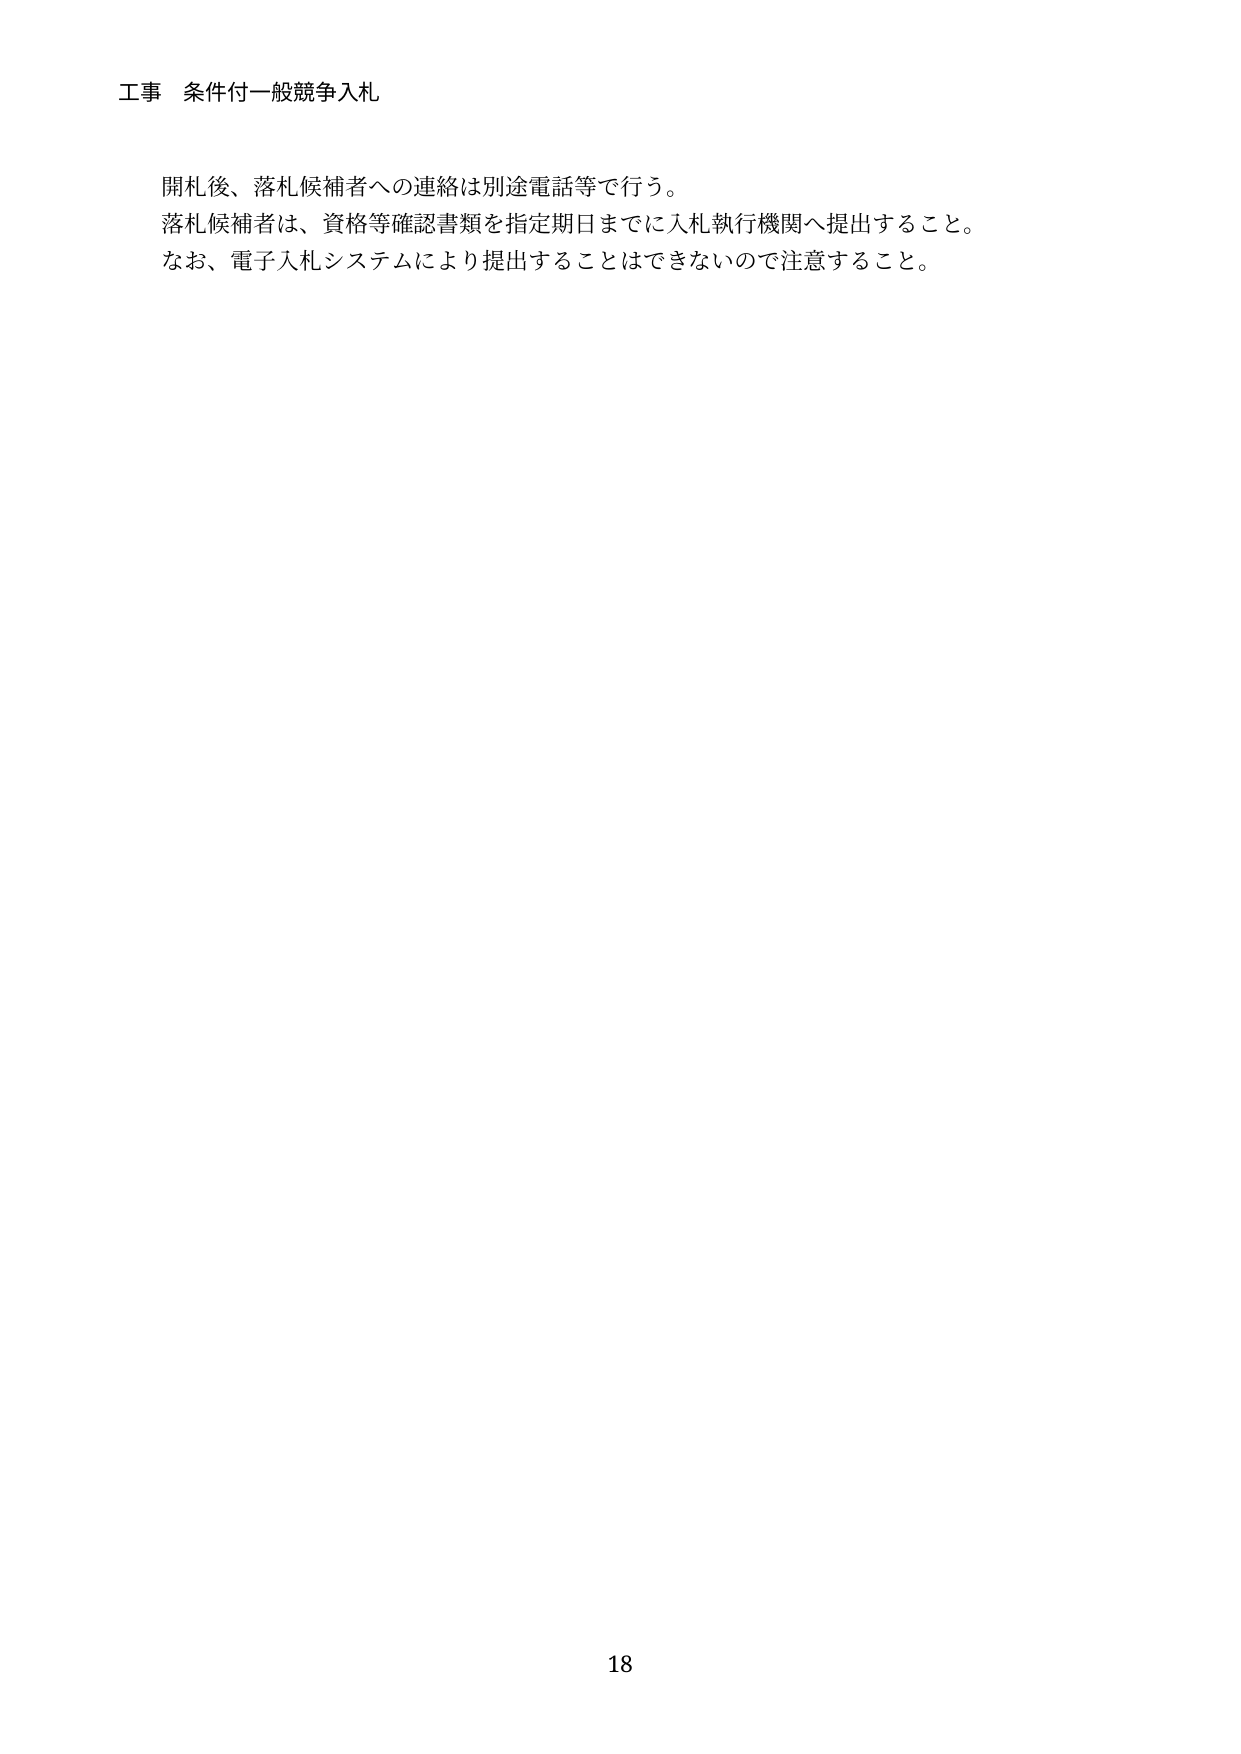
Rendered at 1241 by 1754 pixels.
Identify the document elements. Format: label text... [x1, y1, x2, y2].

text 開札後、落札候補者への連絡は別途電話等で行う。 [162, 167, 1122, 204]
text 落札候補者は、資格等確認書類を指定期日までに入札執行機関へ提出すること。 [162, 204, 1122, 241]
text なお、電子入札システムにより提出することはできないので注意すること。 [162, 241, 1122, 278]
